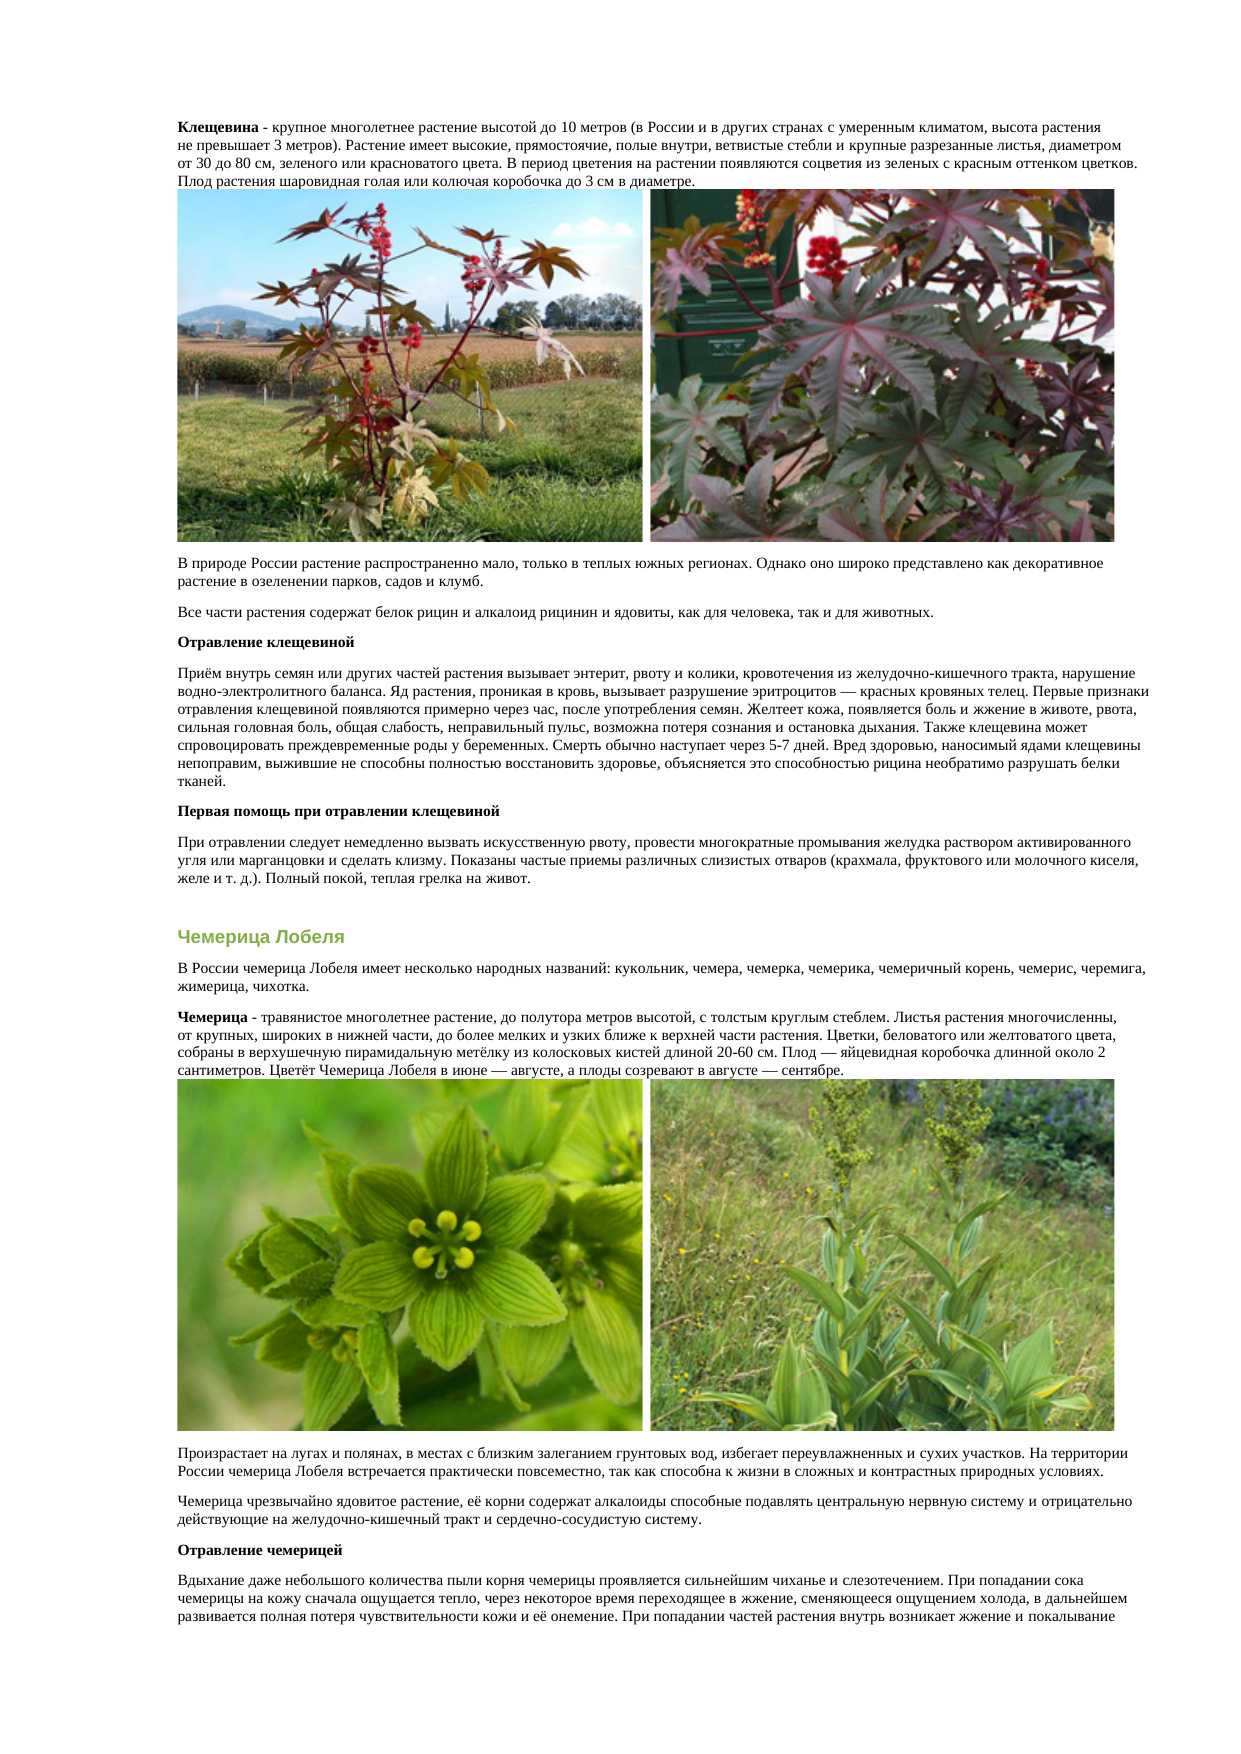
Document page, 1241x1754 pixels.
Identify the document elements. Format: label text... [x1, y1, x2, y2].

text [177, 1571, 1152, 1625]
text Чемерица Лобеля [177, 926, 1152, 948]
picture [177, 189, 1115, 542]
picture [177, 1079, 1115, 1431]
text При отравлении следует немедленно вызвать искусственную рвоту, провести многократные промывания желудка раствором активированного угля или марганцовки и сделать клизму. Показаны частые приемы различных слизистых отваров (крахмала, фруктового или молочного киселя, желе и т. д.). Полный покой, теплая грелка на живот. [177, 833, 1152, 886]
text Приём внутрь семян или других частей растения вызывает энтерит, рвоту и колики, кровотечения из желудочно-кишечного тракта, нарушение водно-электролитного баланса. Яд растения, проникая в кровь, вызывает разрушение эритроцитов — красных кровяных телец. Первые признаки отравления клещевиной появляются примерно через час, после употребления семян. Желтеет кожа, появляется боль и жжение в животе, рвота, сильная головная боль, общая слабость, неправильный пульс, возможна потеря сознания и остановка дыхания. Также клещевина может спровоцировать преждевременные роды у беременных. Смерть обычно наступает через 5-7 дней. Вред здоровью, наносимый ядами клещевины непоправим, выжившие не способны полностью восстановить здоровье, объясняется это способностью рицина необратимо разрушать белки тканей. [177, 664, 1152, 789]
text Первая помощь при отравлении клещевиной [177, 802, 1152, 820]
text В природе России растение распространенно мало, только в теплых южных регионах. Однако оно широко представлено как декоративное растение в озеленении парков, садов и клумб. [177, 554, 1152, 590]
text В России чемерица Лобеля имеет несколько народных названий: кукольник, чемера, чемерка, чемерика, чемеричный корень, чемерис, черемига, жимерица, чихотка. [177, 959, 1152, 995]
text Клещевина - крупное многолетнее растение высотой до 10 метров (в России и в других странах с умеренным климатом, высота растения не превышает 3 метров). Растение имеет высокие, прямостоячие, полые внутри, ветвистые стебли и крупные разрезанные листья, диаметром от 30 до 80 см, зеленого или красноватого цвета. В период цветения на растении появляются соцветия из зеленых с красным оттенком цветков. Плод растения шаровидная голая или колючая коробочка до 3 см в диаметре. [177, 118, 1152, 190]
text Отравление чемерицей [177, 1541, 1152, 1558]
text Все части растения содержат белок рицин и алкалоид рицинин и ядовиты, как для человека, так и для животных. [177, 603, 1152, 621]
text Произрастает на лугах и полянах, в местах с близким залеганием грунтовых вод, избегает переувлажненных и сухих участков. На территории России чемерица Лобеля встречается практически повсеместно, так как способна к жизни в сложных и контрастных природных условиях. [177, 1443, 1152, 1479]
text Чемерица чрезвычайно ядовитое растение, её корни содержат алкалоиды способные подавлять центральную нервную систему и отрицательно действующие на желудочно-кишечный тракт и сердечно-сосудистую систему. [177, 1492, 1152, 1528]
text Чемерица - травянистое многолетнее растение, до полутора метров высотой, с толстым круглым стеблем. Листья растения многочисленны, от крупных, широких в нижней части, до более мелких и узких ближе к верхней части растения. Цветки, беловатого или желтоватого цвета, собраны в верхушечную пирамидальную метёлку из колосковых кистей длиной 20-60 см. Плод — яйцевидная коробочка длинной около 2 сантиметров. Цветёт Чемерица Лобеля в июне — августе, а плоды созревают в августе — сентябре. [177, 1007, 1152, 1079]
text Отравление клещевиной [177, 633, 1152, 651]
